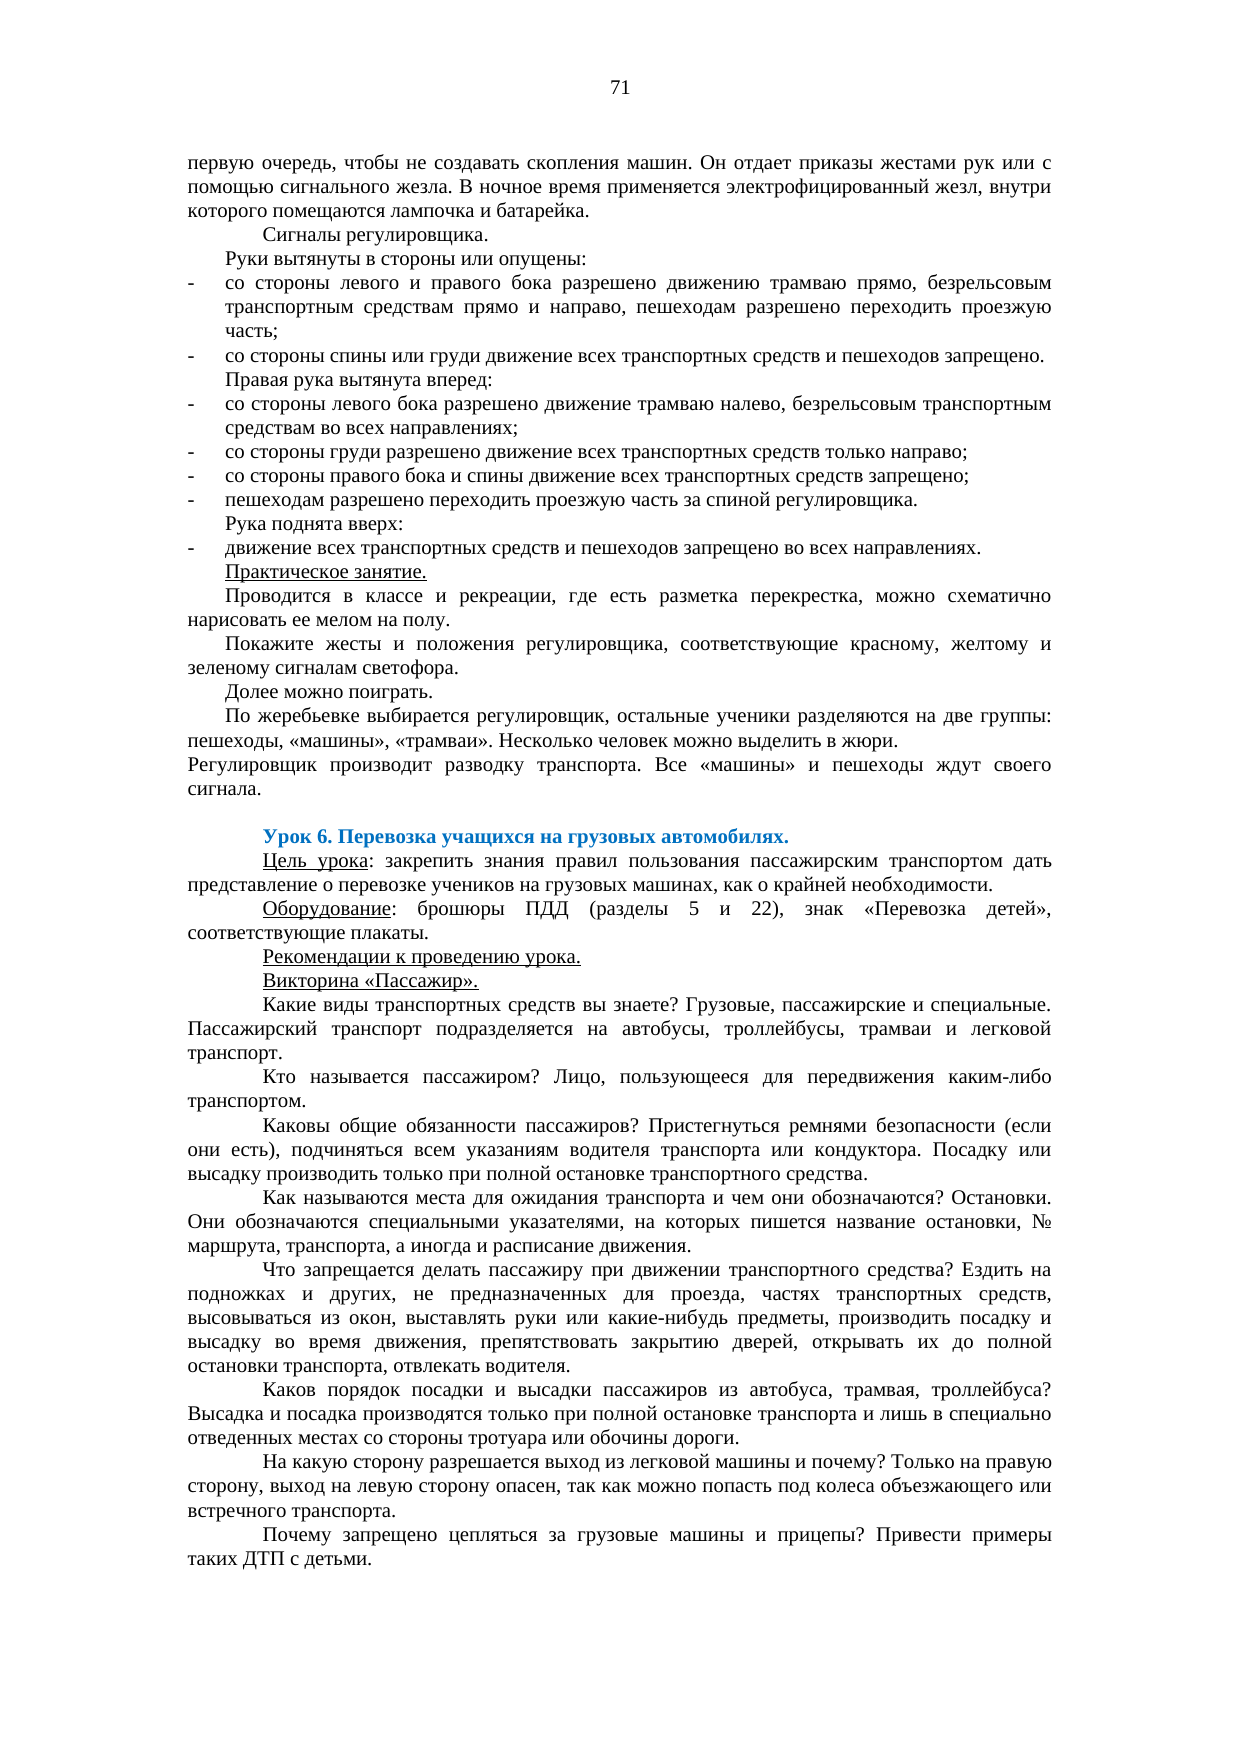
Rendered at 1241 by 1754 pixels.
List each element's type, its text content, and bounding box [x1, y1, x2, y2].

text Регулировщик производит разводку транспорта. Все «машины» и пешеходы ждут своего сигнала. [187, 752, 1053, 800]
text Правая рука вытянута вперед: [187, 367, 1053, 391]
text Урок 6. Перевозка учащихся на грузовых автомобилях. [187, 824, 1053, 848]
text Почему запрещено цепляться за грузовые машины и прицепы? Привести примеры таких ДТП с детьми. [187, 1522, 1053, 1570]
text Рекомендации к проведению урока. [187, 944, 1053, 968]
text Как называются места для ожидания транспорта и чем они обозначаются? Остановки. Они обозначаются специальными указателями, на которых пишется название остановки, № маршрута, транспорта, а иногда и расписание движения. [187, 1185, 1053, 1257]
text Руки вытянуты в стороны или опущены: [187, 246, 1053, 270]
list со стороны левого и правого бока разрешено движению трамваю прямо, безрельсовым транспортным средствам прямо и направо, пешеходам разрешено переходить проезжую часть; [187, 270, 1053, 342]
text Рука поднята вверх: [187, 511, 1053, 535]
list со стороны левого бока разрешено движение трамваю налево, безрельсовым транспортным средствам во всех направлениях; [187, 391, 1053, 439]
list движение всех транспортных средств и пешеходов запрещено во всех направлениях. [187, 535, 1053, 559]
text По жеребьевке выбирается регулировщик, остальные ученики разделяются на две группы: пешеходы, «машины», «трамваи». Несколько человек можно выделить в жюри. [187, 703, 1053, 752]
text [187, 150, 1053, 222]
text Цель урока: закрепить знания правил пользования пассажирским транспортом дать представление о перевозке учеников на грузовых машинах, как о крайней необходимости. [187, 848, 1053, 896]
text Каковы общие обязанности пассажиров? Пристегнуться ремнями безопасности (если они есть), подчиняться всем указаниям водителя транспорта или кондуктора. Посадку или высадку производить только при полной остановке транспортного средства. [187, 1112, 1053, 1185]
list со стороны спины или груди движение всех транспортных средств и пешеходов запрещено. [187, 342, 1053, 367]
text Сигналы регулировщика. [187, 222, 1053, 246]
text На какую сторону разрешается выход из легковой машины и почему? Только на правую сторону, выход на левую сторону опасен, так как можно попасть под колеса объезжающего или встречного транспорта. [187, 1449, 1053, 1522]
list пешеходам разрешено переходить проезжую часть за спиной регулировщика. [187, 487, 1053, 511]
text Каков порядок посадки и высадки пассажиров из автобуса, трамвая, троллейбуса? Высадка и посадка производятся только при полной остановке транспорта и лишь в специально отведенных местах со стороны тротуара или обочины дороги. [187, 1377, 1053, 1449]
text Долее можно поиграть. [187, 679, 1053, 703]
list со стороны груди разрешено движение всех транспортных средств только направо; [187, 439, 1053, 463]
text Покажите жесты и положения регулировщика, соответствующие красному, желтому и зеленому сигналам светофора. [187, 631, 1053, 679]
text Викторина «Пассажир». [187, 968, 1053, 992]
text Практическое занятие. [187, 559, 1053, 583]
text Какие виды транспортных средств вы знаете? Грузовые, пассажирские и специальные. Пассажирский транспорт подразделяется на автобусы, троллейбусы, трамваи и легковой транспорт. [187, 992, 1053, 1064]
text Проводится в классе и рекреации, где есть разметка перекрестка, можно схематично нарисовать ее мелом на полу. [187, 583, 1053, 631]
text Оборудование: брошюры ПДД (разделы 5 и 22), знак «Перевозка детей», соответствующие плакаты. [187, 896, 1053, 944]
list со стороны правого бока и спины движение всех транспортных средств запрещено; [187, 463, 1053, 487]
text Кто называется пассажиром? Лицо, пользующееся для передвижения каким-либо транспортом. [187, 1064, 1053, 1112]
text Что запрещается делать пассажиру при движении транспортного средства? Ездить на подножках и других, не предназначенных для проезда, частях транспортных средств, высовываться из окон, выставлять руки или какие-нибудь предметы, производить посадку и высадку во время движения, препятствовать закрытию дверей, открывать их до полной остановки транспорта, отвлекать водителя. [187, 1257, 1053, 1377]
